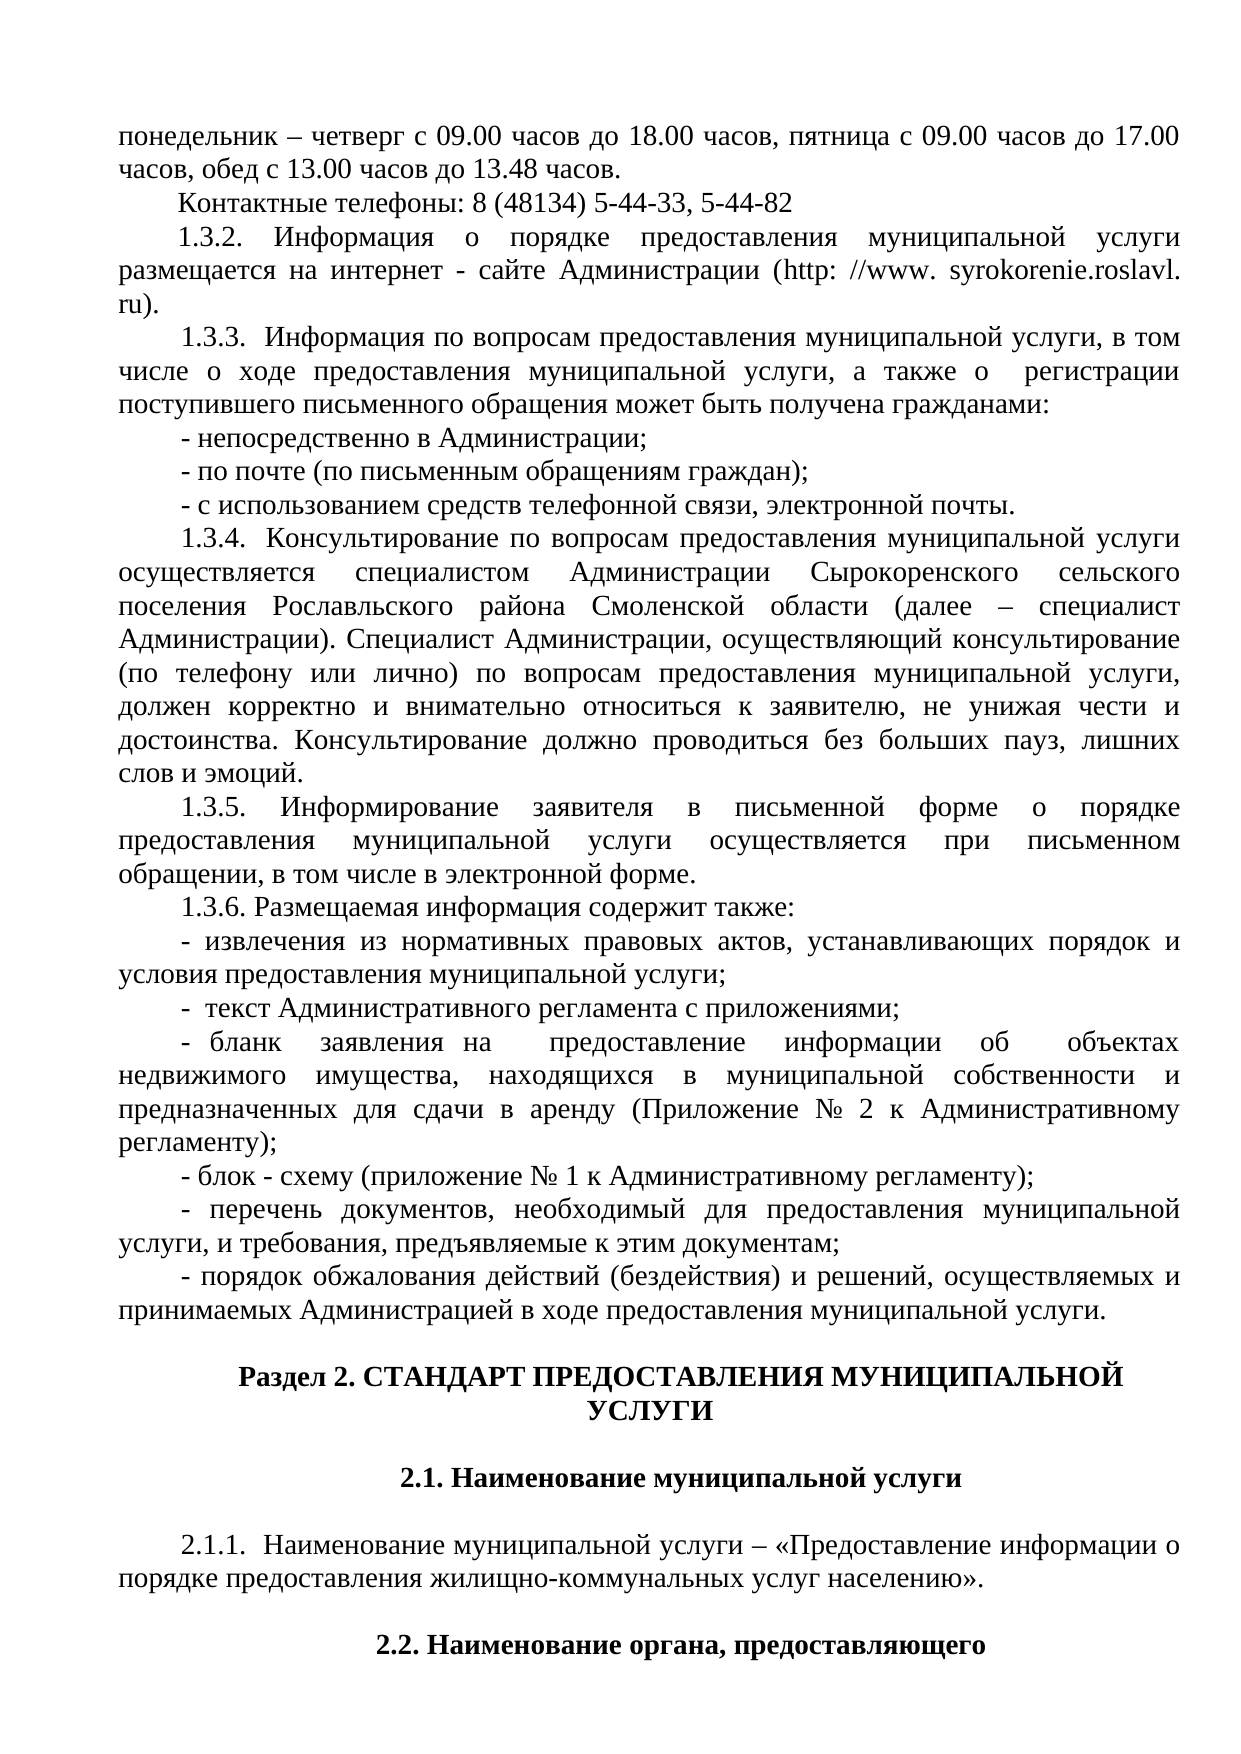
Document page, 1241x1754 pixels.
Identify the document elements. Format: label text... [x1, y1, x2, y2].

text 2.1. Наименование муниципальной услуги [118, 1460, 1181, 1493]
text - текст Административного регламента с приложениями; [118, 990, 1181, 1024]
text - извлечения из нормативных правовых актов, устанавливающих порядок и условия предоставления муниципальной услуги; [118, 923, 1181, 990]
text 1.3.3. Информация по вопросам предоставления муниципальной услуги, в том числе о ходе предоставления муниципальной услуги, а также о регистрации поступившего письменного обращения может быть получена гражданами: [118, 319, 1181, 420]
text 1.3.5. Информирование заявителя в письменной форме о порядке предоставления муниципальной услуги осуществляется при письменном обращении, в том числе в электронной форме. [118, 789, 1181, 889]
text 2.2. Наименование органа, предоставляющего [118, 1627, 1181, 1661]
text - с использованием средств телефонной связи, электронной почты. [118, 487, 1181, 521]
text 1.3.2. Информация о порядке предоставления муниципальной услуги размещается на интернет - сайте Администрации (http: //www. syrokorenie.roslavl. ru). [118, 219, 1181, 319]
text - перечень документов, необходимый для предоставления муниципальной услуги, и требования, предъявляемые к этим документам; [118, 1191, 1181, 1258]
text - блок - схему (приложение № 1 к Административному регламенту); [118, 1158, 1181, 1191]
text Контактные телефоны: 8 (48134) 5-44-33, 5-44-82 [118, 185, 1181, 219]
text Раздел 2. СТАНДАРТ ПРЕДОСТАВЛЕНИЯ МУНИЦИПАЛЬНОЙ УСЛУГИ [118, 1359, 1181, 1426]
text 2.1.1. Наименование муниципальной услуги – «Предоставление информации о порядке предоставления жилищно-коммунальных услуг населению». [118, 1527, 1181, 1594]
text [118, 118, 1181, 185]
text - непосредственно в Администрации; [118, 420, 1181, 453]
text 1.3.4. Консультирование по вопросам предоставления муниципальной услуги осуществляется специалистом Администрации Сырокоренского сельского поселения Рославльского района Смоленской области (далее – специалист Администрации). Специалист Администрации, осуществляющий консультирование (по телефону или лично) по вопросам предоставления муниципальной услуги, должен корректно и внимательно относиться к заявителю, не унижая чести и достоинства. Консультирование должно проводиться без больших пауз, лишних слов и эмоций. [118, 521, 1181, 789]
text - бланк заявления на предоставление информации об объектах недвижимого имущества, находящихся в муниципальной собственности и предназначенных для сдачи в аренду (Приложение № 2 к Административному регламенту); [118, 1024, 1181, 1158]
text 1.3.6. Размещаемая информация содержит также: [118, 889, 1181, 923]
text - по почте (по письменным обращениям граждан); [118, 453, 1181, 487]
text - порядок обжалования действий (бездействия) и решений, осуществляемых и принимаемых Администрацией в ходе предоставления муниципальной услуги. [118, 1258, 1181, 1326]
